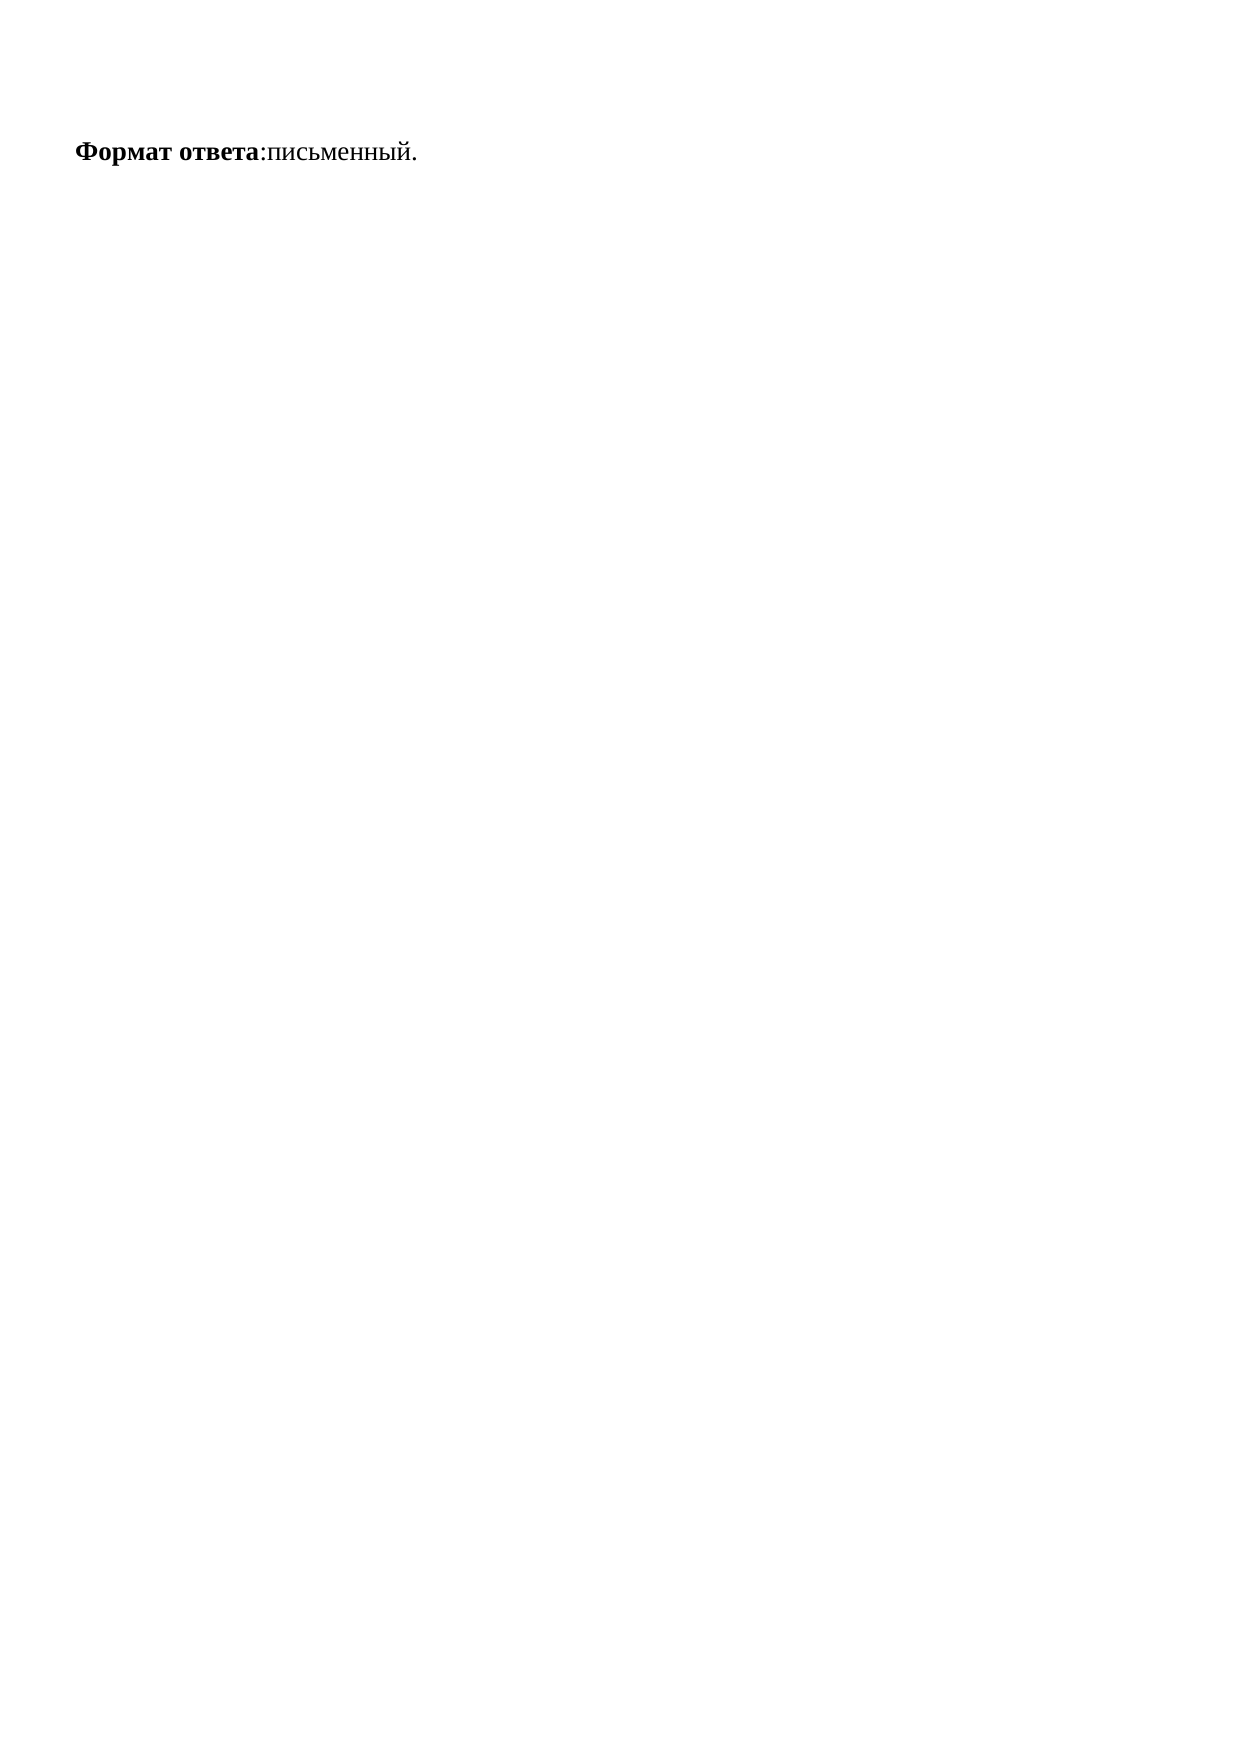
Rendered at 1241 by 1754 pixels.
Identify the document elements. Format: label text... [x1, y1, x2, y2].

text Формат ответа:письменный. [75, 134, 1165, 166]
